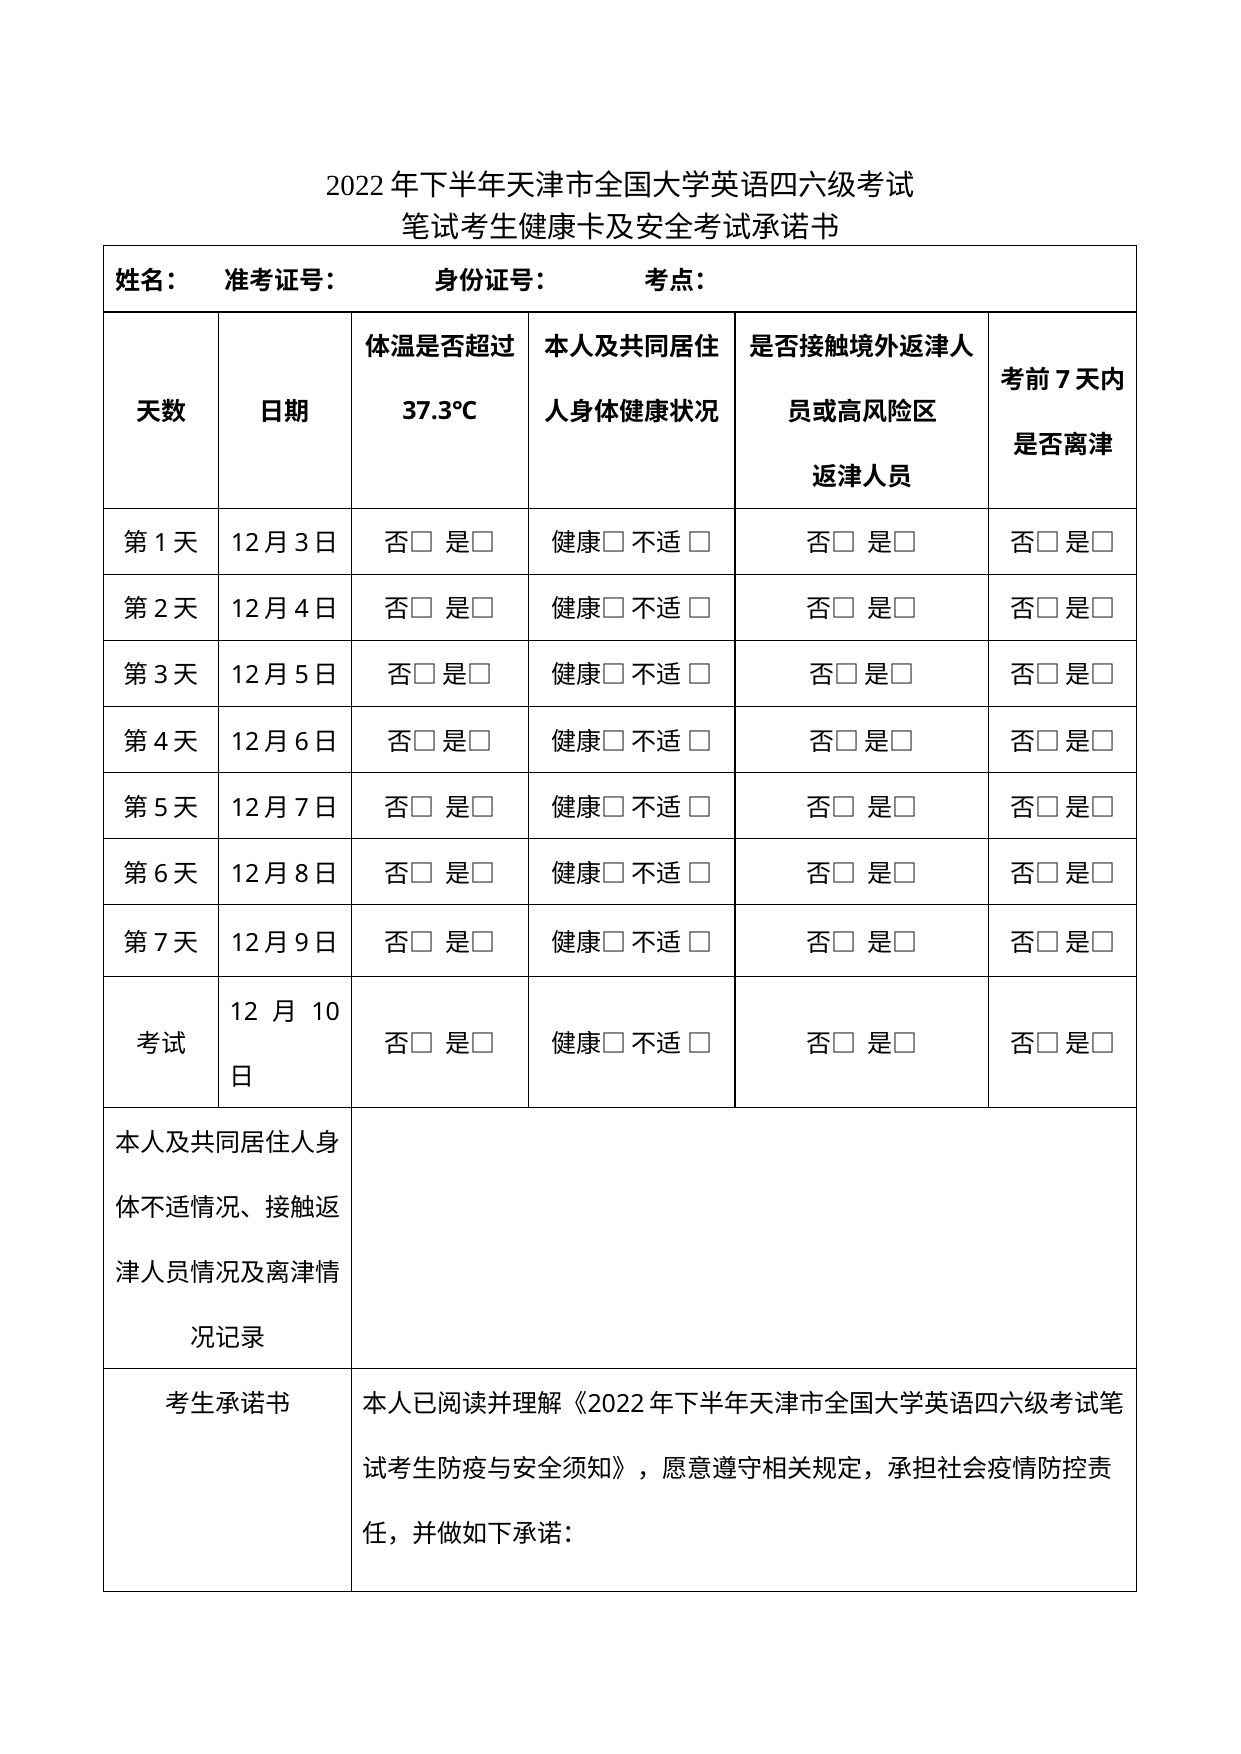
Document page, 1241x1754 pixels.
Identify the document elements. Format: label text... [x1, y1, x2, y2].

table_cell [352, 1369, 1136, 1591]
table_cell 第5天 [104, 773, 218, 838]
table_cell 否□ 是□ [352, 707, 528, 772]
table_cell 考生承诺书 [104, 1369, 351, 1591]
table_cell 否□ 是□ [736, 905, 988, 976]
table_cell 考前7天内是否离津 [989, 313, 1136, 507]
table_cell 12月5日 [219, 641, 351, 706]
table_cell 是否接触境外返津人员或高风险区 返津人员 [736, 313, 988, 507]
table_cell 12月6日 [219, 707, 351, 772]
table_cell 体温是否超过37.3℃ [352, 313, 528, 507]
table_cell 12月10日 [219, 977, 351, 1107]
table_cell 健康□ 不适 □ [529, 641, 734, 706]
table_cell 12月7日 [219, 773, 351, 838]
table_cell 否□ 是□ [989, 575, 1136, 639]
text 2022年下半年天津市全国大学英语四六级考试 [187, 162, 1053, 204]
table_header 姓名： 准考证号： 身份证号： 考点： [104, 246, 1136, 311]
table_cell 第6天 [104, 839, 218, 904]
table_cell 考试 [104, 977, 218, 1107]
table_cell 否□ 是□ [989, 905, 1136, 976]
table_cell 否□ 是□ [352, 977, 528, 1107]
table_cell 否□ 是□ [989, 641, 1136, 706]
table_cell 否□ 是□ [352, 905, 528, 976]
table_cell 否□ 是□ [352, 575, 528, 639]
table_cell 12月3日 [219, 509, 351, 573]
table_cell 12月9日 [219, 905, 351, 976]
table_cell 第4天 [104, 707, 218, 772]
table_cell 第1天 [104, 509, 218, 573]
table_cell 否□ 是□ [352, 641, 528, 706]
table_cell 否□ 是□ [989, 977, 1136, 1107]
table_cell 否□ 是□ [989, 773, 1136, 838]
table_cell 日期 [219, 313, 351, 507]
table_cell 否□ 是□ [736, 977, 988, 1107]
text 笔试考生健康卡及安全考试承诺书 [187, 204, 1053, 245]
table_cell 健康□ 不适 □ [529, 509, 734, 573]
table_cell 否□ 是□ [352, 839, 528, 904]
table_cell 12月8日 [219, 839, 351, 904]
table_cell 否□ 是□ [352, 509, 528, 573]
table_cell 第7天 [104, 905, 218, 976]
table_cell 否□ 是□ [736, 509, 988, 573]
table_cell 天数 [104, 313, 218, 507]
table_cell 健康□ 不适 □ [529, 839, 734, 904]
table_cell 否□ 是□ [736, 575, 988, 639]
table_cell 否□ 是□ [989, 707, 1136, 772]
table_cell 否□ 是□ [352, 773, 528, 838]
table_cell [352, 1108, 1136, 1368]
table_cell 否□ 是□ [736, 773, 988, 838]
table_cell 健康□ 不适 □ [529, 905, 734, 976]
table_cell 12月4日 [219, 575, 351, 639]
table_cell 本人及共同居住人身体健康状况 [529, 313, 734, 507]
table_cell 健康□ 不适 □ [529, 707, 734, 772]
table_cell 否□ 是□ [736, 641, 988, 706]
table_cell 健康□ 不适 □ [529, 773, 734, 838]
table_cell 否□ 是□ [989, 839, 1136, 904]
table_cell 否□ 是□ [989, 509, 1136, 573]
table_cell 第3天 [104, 641, 218, 706]
table_cell 第2天 [104, 575, 218, 639]
table_cell 否□ 是□ [736, 839, 988, 904]
table_cell 本人及共同居住人身体不适情况、接触返津人员情况及离津情况记录 [104, 1108, 351, 1368]
table_cell 否□ 是□ [736, 707, 988, 772]
table_cell 健康□ 不适 □ [529, 977, 734, 1107]
table_cell 健康□ 不适 □ [529, 575, 734, 639]
